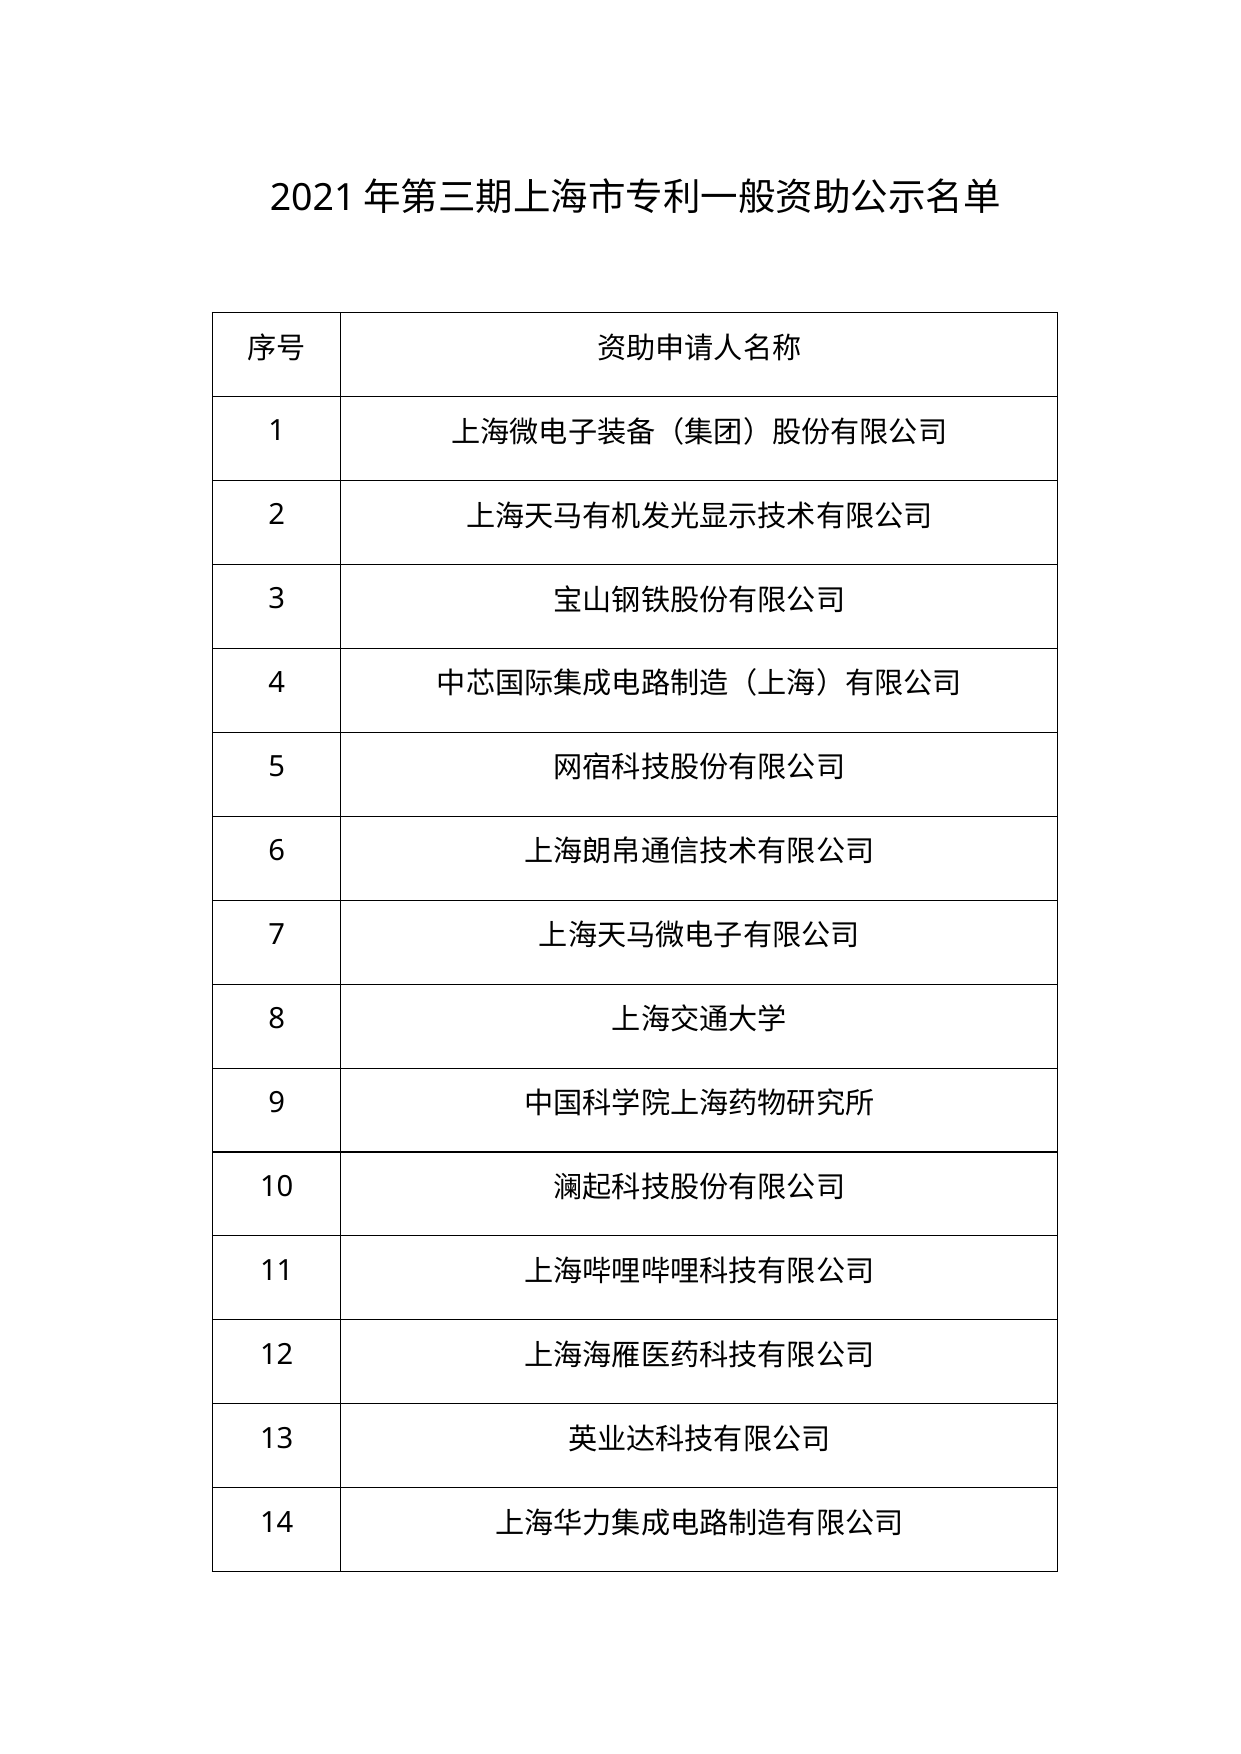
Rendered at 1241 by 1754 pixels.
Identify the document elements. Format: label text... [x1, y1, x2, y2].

table_cell 上海哔哩哔哩科技有限公司 [341, 1236, 1057, 1319]
table_header 序号 [213, 313, 340, 396]
table_cell 上海天马有机发光显示技术有限公司 [341, 481, 1057, 564]
table_cell 4 [213, 649, 340, 732]
table_cell 6 [213, 817, 340, 899]
table_cell 10 [213, 1153, 340, 1235]
table_cell 英业达科技有限公司 [341, 1404, 1057, 1487]
table_cell 9 [213, 1069, 340, 1151]
text 2021年第三期上海市专利一般资助公示名单 [177, 162, 1092, 227]
table_cell 11 [213, 1236, 340, 1319]
table_cell 宝山钢铁股份有限公司 [341, 565, 1057, 648]
table_cell 1 [213, 397, 340, 480]
table_cell 上海海雁医药科技有限公司 [341, 1320, 1057, 1403]
table_cell 8 [213, 985, 340, 1067]
table_cell 上海交通大学 [341, 985, 1057, 1067]
table_cell 中国科学院上海药物研究所 [341, 1069, 1057, 1151]
table_cell 上海华力集成电路制造有限公司 [341, 1488, 1057, 1571]
table_cell 网宿科技股份有限公司 [341, 733, 1057, 816]
table_cell 13 [213, 1404, 340, 1487]
table_cell 12 [213, 1320, 340, 1403]
table_cell 14 [213, 1488, 340, 1571]
table_cell 上海天马微电子有限公司 [341, 901, 1057, 983]
table_cell 上海微电子装备（集团）股份有限公司 [341, 397, 1057, 480]
table_cell 中芯国际集成电路制造（上海）有限公司 [341, 649, 1057, 732]
table_cell 澜起科技股份有限公司 [341, 1153, 1057, 1235]
table_cell 5 [213, 733, 340, 816]
table_cell 3 [213, 565, 340, 648]
table_cell 2 [213, 481, 340, 564]
table_cell 7 [213, 901, 340, 983]
table_cell 上海朗帛通信技术有限公司 [341, 817, 1057, 899]
table_header 资助申请人名称 [341, 313, 1057, 396]
